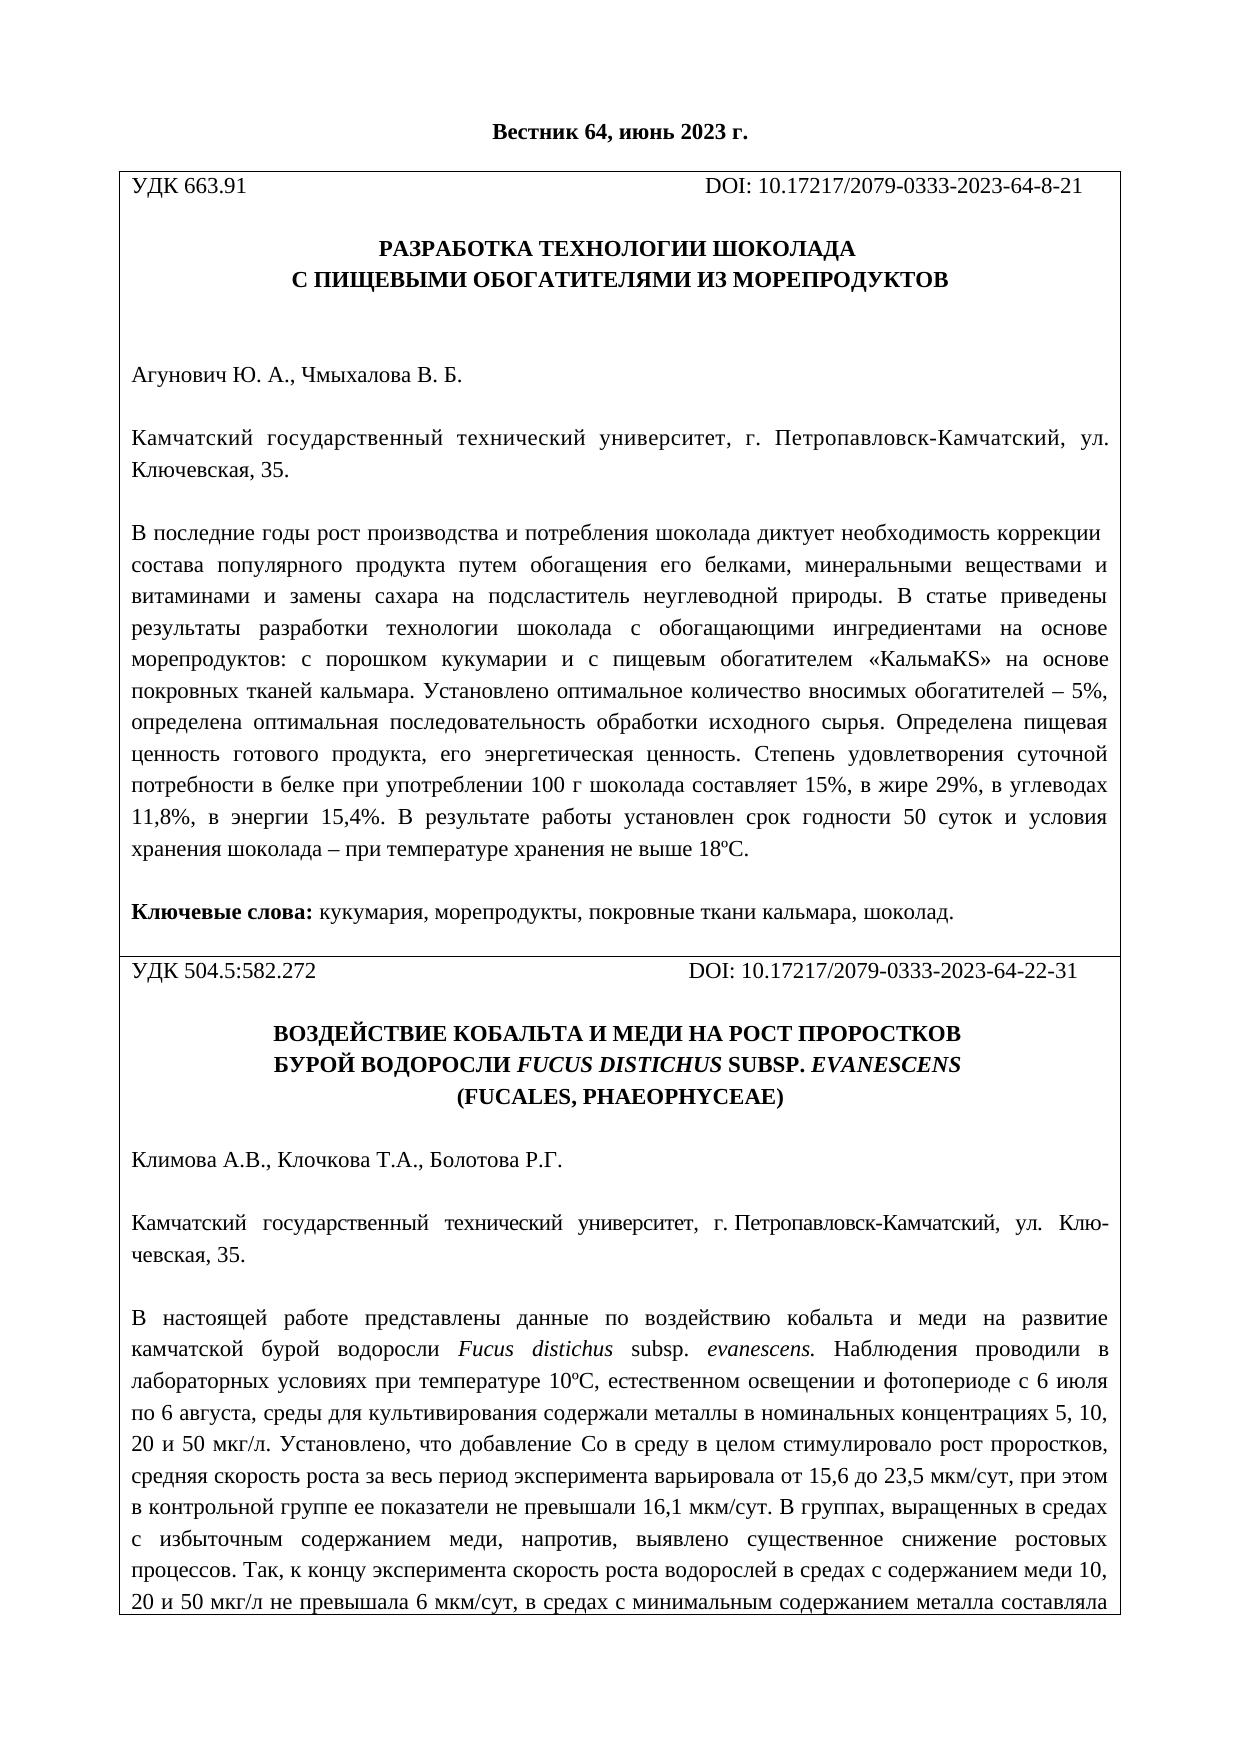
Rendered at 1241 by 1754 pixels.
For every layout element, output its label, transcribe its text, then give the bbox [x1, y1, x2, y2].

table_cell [120, 957, 1120, 1614]
table_header УДК 663.91 DOI: 10.17217/2079-0333-2023-64-8-21 Разработка технологии ШОКОЛАДА С ПИЩЕВЫМИ ОБОГАТИТЕЛЯМИ ИЗ МОРЕПРОДУКТОВ Агунович Ю. А., Чмыхалова В. Б. Камчатский государственный технический университет, г. Петропавловск-Камчатский, ул. Ключевская, 35. В последние годы рост производства и потребления шоколада диктует необходимость коррекции состава популярного продукта путем обогащения его белками, минеральными веществами и витаминами и замены сахара на подсластитель неуглеводной природы. В статье приведены результаты разработки технологии шоколада с обогащающими ингредиентами на основе морепродуктов: с порошком кукумарии и с пищевым обогатителем «КальмаКS» на основе покровных тканей кальмара. Установлено оптимальное количество вносимых обогатителей – 5%, определена оптимальная последовательность обработки исходного сырья. Определена пищевая ценность готового продукта, его энергетическая ценность. Степень удовлетворения суточной потребности в белке при употреблении 100 г шоколада составляет 15%, в жире 29%, в углеводах 11,8%, в энергии 15,4%. В результате работы установлен срок годности 50 суток и условия хранения шоколада – при температуре хранения не выше 18ºС. Ключевые слова: кукумария, морепродукты, покровные ткани кальмара, шоколад. [120, 172, 1120, 956]
text Вестник 64, июнь 2023 г. [118, 118, 1122, 144]
